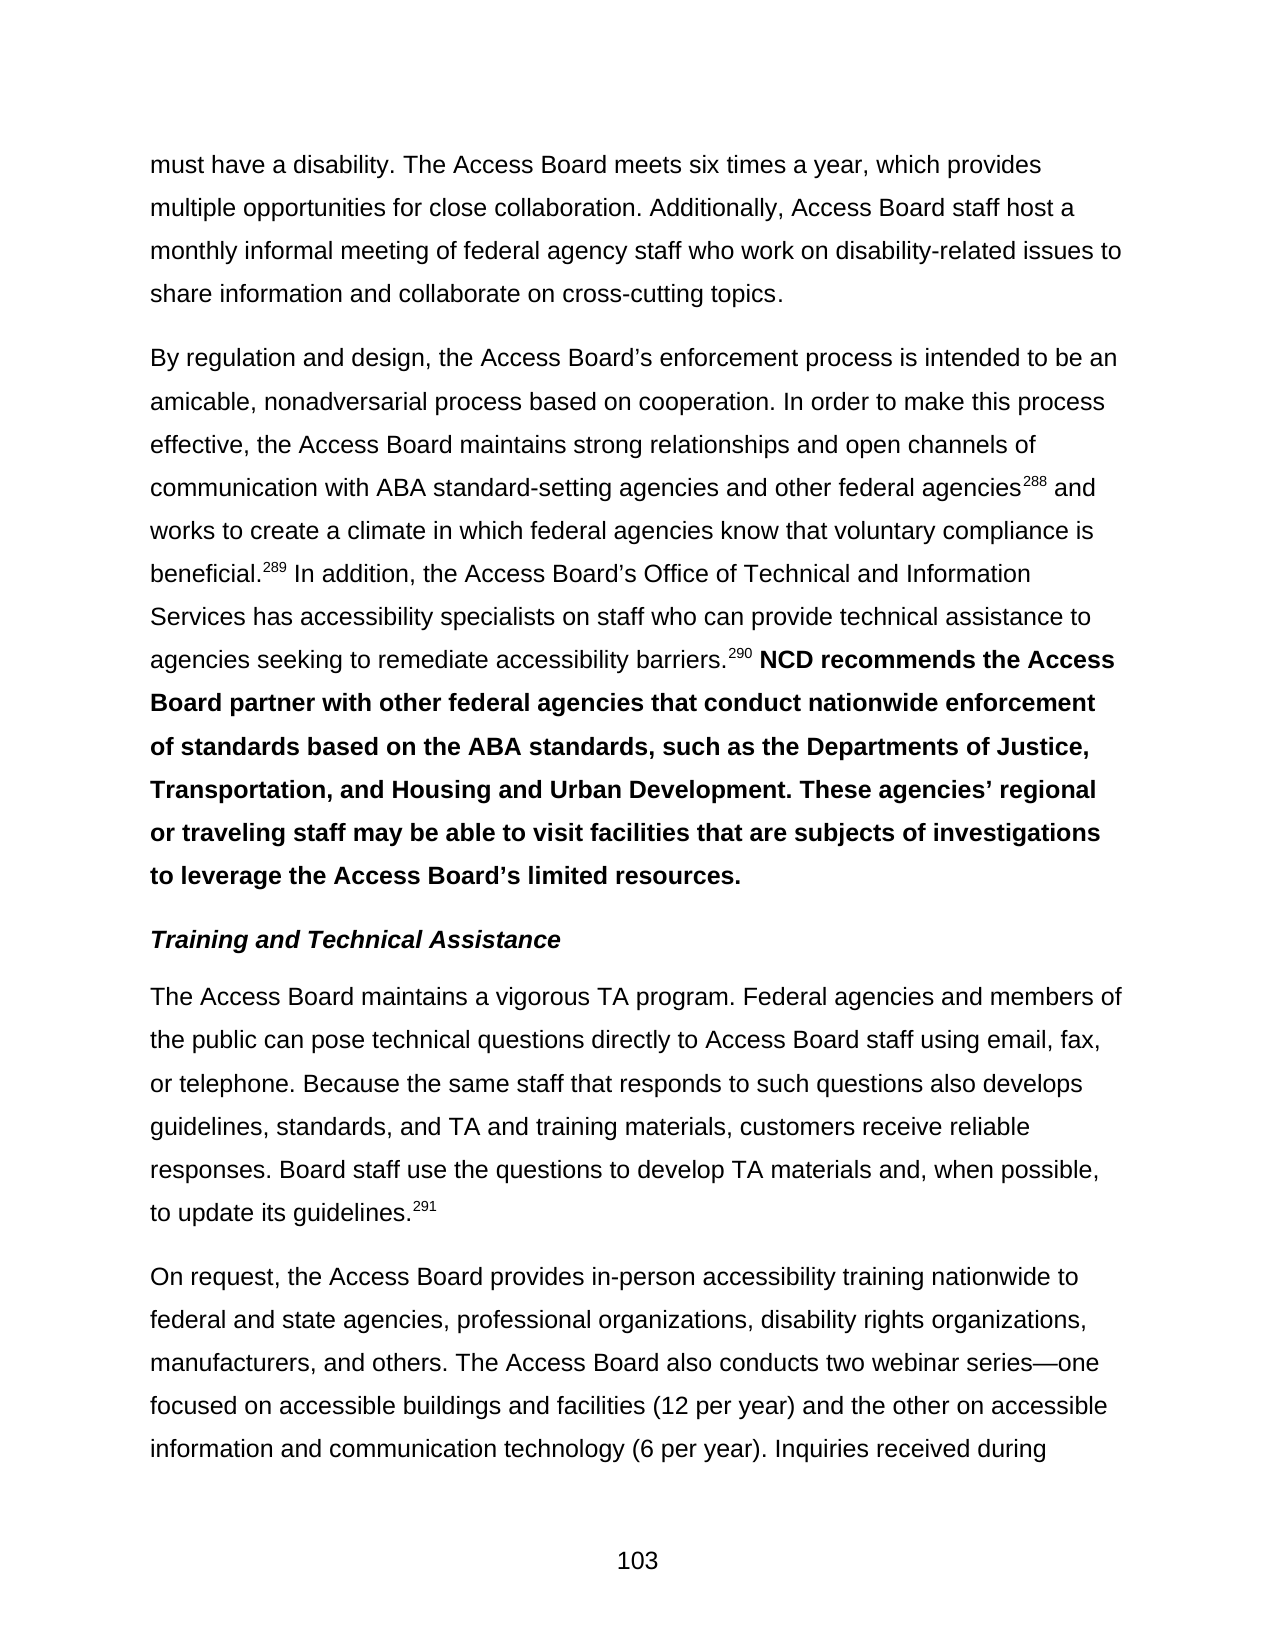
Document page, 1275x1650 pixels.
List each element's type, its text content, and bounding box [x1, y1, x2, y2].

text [150, 1262, 1125, 1463]
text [150, 150, 1125, 308]
subtitle Training and Technical Assistance [150, 925, 1125, 953]
text By regulation and design, the Access Board’s enforcement process is intended to be an amicable, nonadversarial process based on cooperation. In order to make this process effective, the Access Board maintains strong relationships and open channels of communication with ABA standard-setting agencies and other federal agencies and works to create a climate in which federal agencies know that voluntary compliance is beneficial. In addition, the Access Board’s Office of Technical and Information Services has accessibility specialists on staff who can provide technical assistance to agencies seeking to remediate accessibility barriers. NCD recommends the Access Board partner with other federal agencies that conduct nationwide enforcement of standards based on the ABA standards, such as the Departments of Justice, Transportation, and Housing and Urban Development. These agencies’ regional or traveling staff may be able to visit facilities that are subjects of investigations to leverage the Access Board’s limited resources. [150, 343, 1125, 889]
text The Access Board maintains a vigorous TA program. Federal agencies and members of the public can pose technical questions directly to Access Board staff using email, fax, or telephone. Because the same staff that responds to such questions also develops guidelines, standards, and TA and training materials, customers receive reliable responses. Board staff use the questions to develop TA materials and, when possible, to update its guidelines. [150, 982, 1125, 1227]
